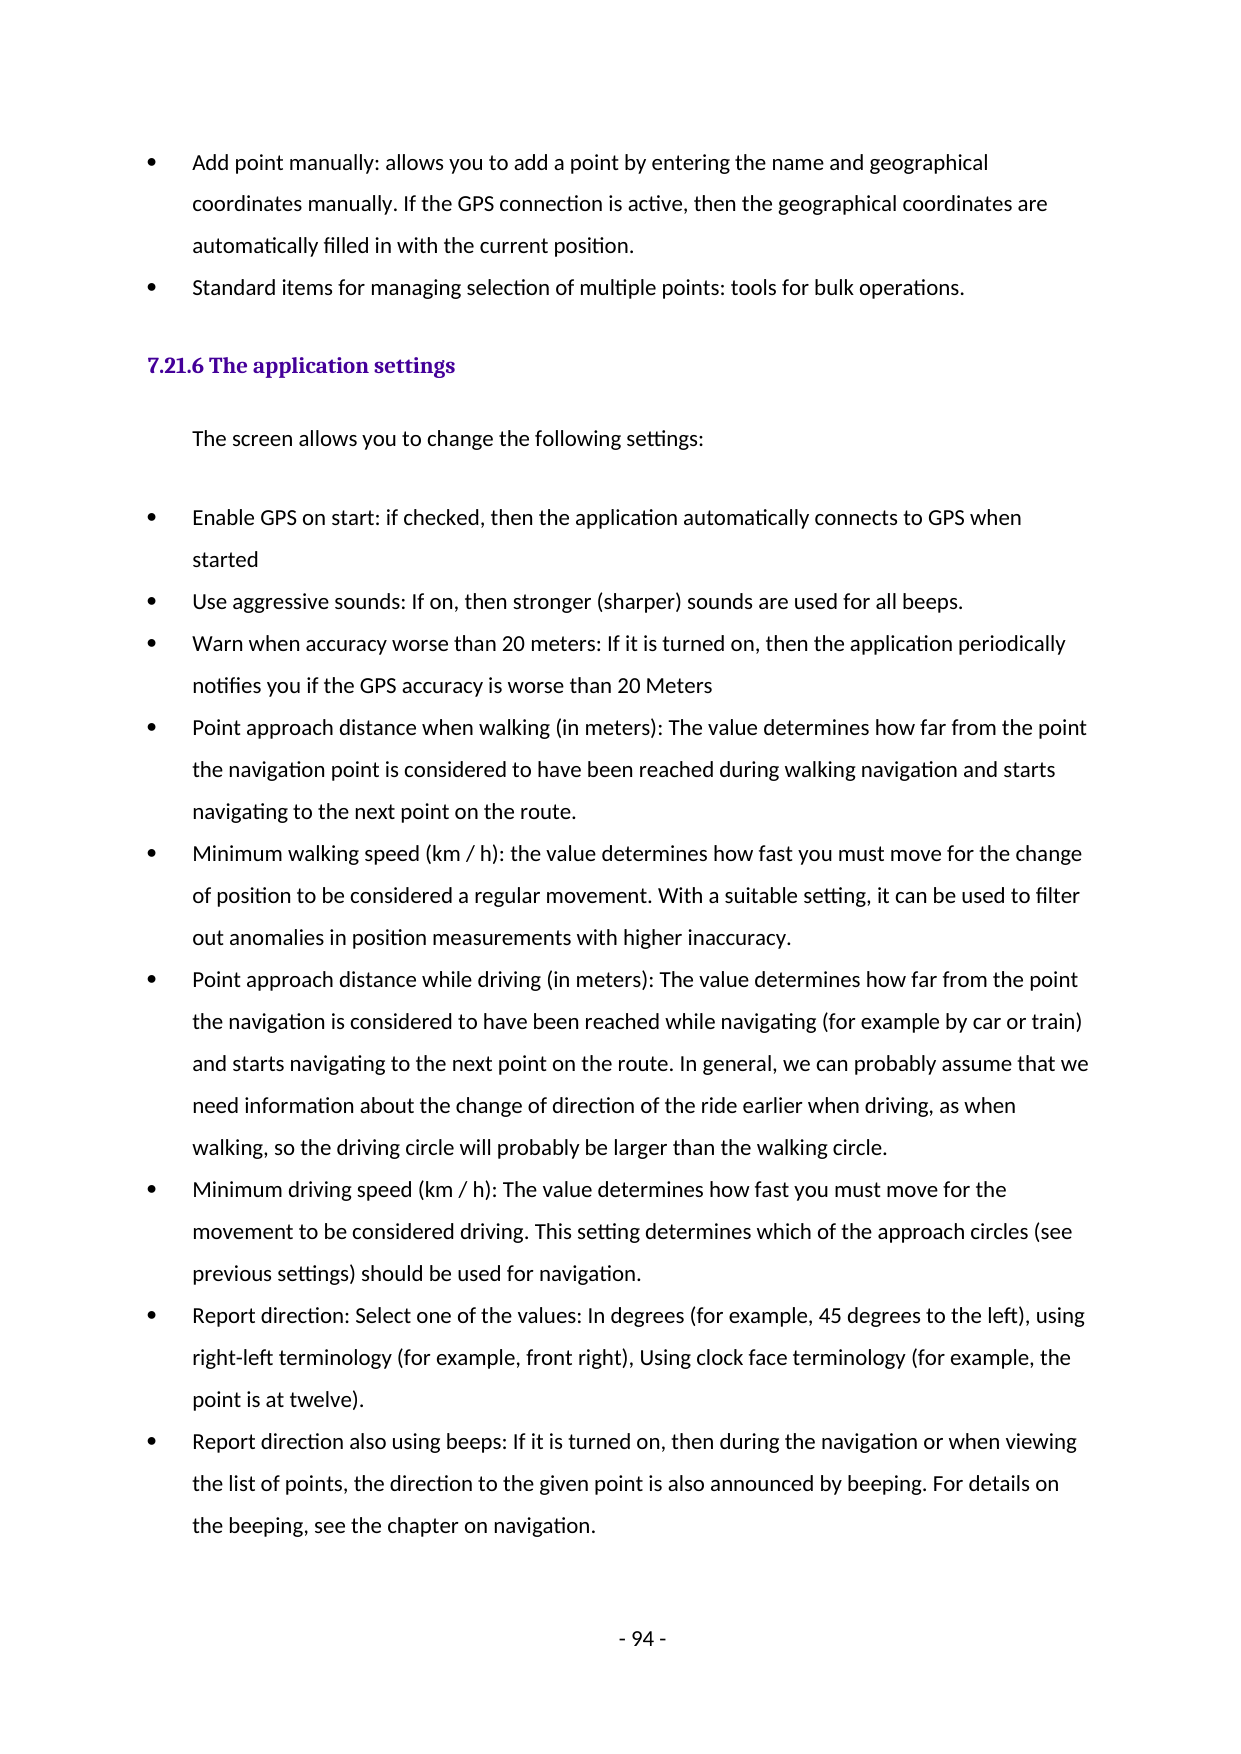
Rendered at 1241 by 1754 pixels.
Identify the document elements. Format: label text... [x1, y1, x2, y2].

list Minimum walking speed (km / h): the value determines how fast you must move for the change of position to be considered a regular movement. With a suitable setting, it can be used to filter out anomalies in position measurements with higher inaccuracy. [148, 839, 1093, 951]
list Use aggressive sounds: If on, then stronger (sharper) sounds are used for all beeps. [148, 587, 1093, 615]
list Report direction: Select one of the values: In degrees (for example, 45 degrees to the left), using right-left terminology (for example, front right), Using clock face terminology (for example, the point is at twelve). [148, 1301, 1093, 1413]
subtitle The application settings [148, 353, 1093, 379]
list Standard items for managing selection of multiple points: tools for bulk operations. [148, 273, 1093, 302]
list Warn when accuracy worse than 20 meters: If it is turned on, then the application periodically notifies you if the GPS accuracy is worse than 20 Meters [148, 629, 1093, 699]
list Minimum driving speed (km / h): The value determines how fast you must move for the movement to be considered driving. This setting determines which of the approach circles (see previous settings) should be used for navigation. [148, 1175, 1093, 1287]
list Report direction also using beeps: If it is turned on, then during the navigation or when viewing the list of points, the direction to the given point is also announced by beeping. For details on the beeping, see the chapter on navigation. [148, 1427, 1093, 1539]
list Point approach distance while driving (in meters): The value determines how far from the point the navigation is considered to have been reached while navigating (for example by car or train) and starts navigating to the next point on the route. In general, we can probably assume that we need information about the change of direction of the ride earlier when driving, as when walking, so the driving circle will probably be larger than the walking circle. [148, 965, 1093, 1161]
text The screen allows you to change the following settings: [148, 424, 1093, 452]
list Point approach distance when walking (in meters): The value determines how far from the point the navigation point is considered to have been reached during walking navigation and starts navigating to the next point on the route. [148, 713, 1093, 825]
list Add point manually: allows you to add a point by entering the name and geographical coordinates manually. If the GPS connection is active, then the geographical coordinates are automatically filled in with the current position. [148, 148, 1093, 259]
list Enable GPS on start: if checked, then the application automatically connects to GPS when started [148, 503, 1093, 573]
